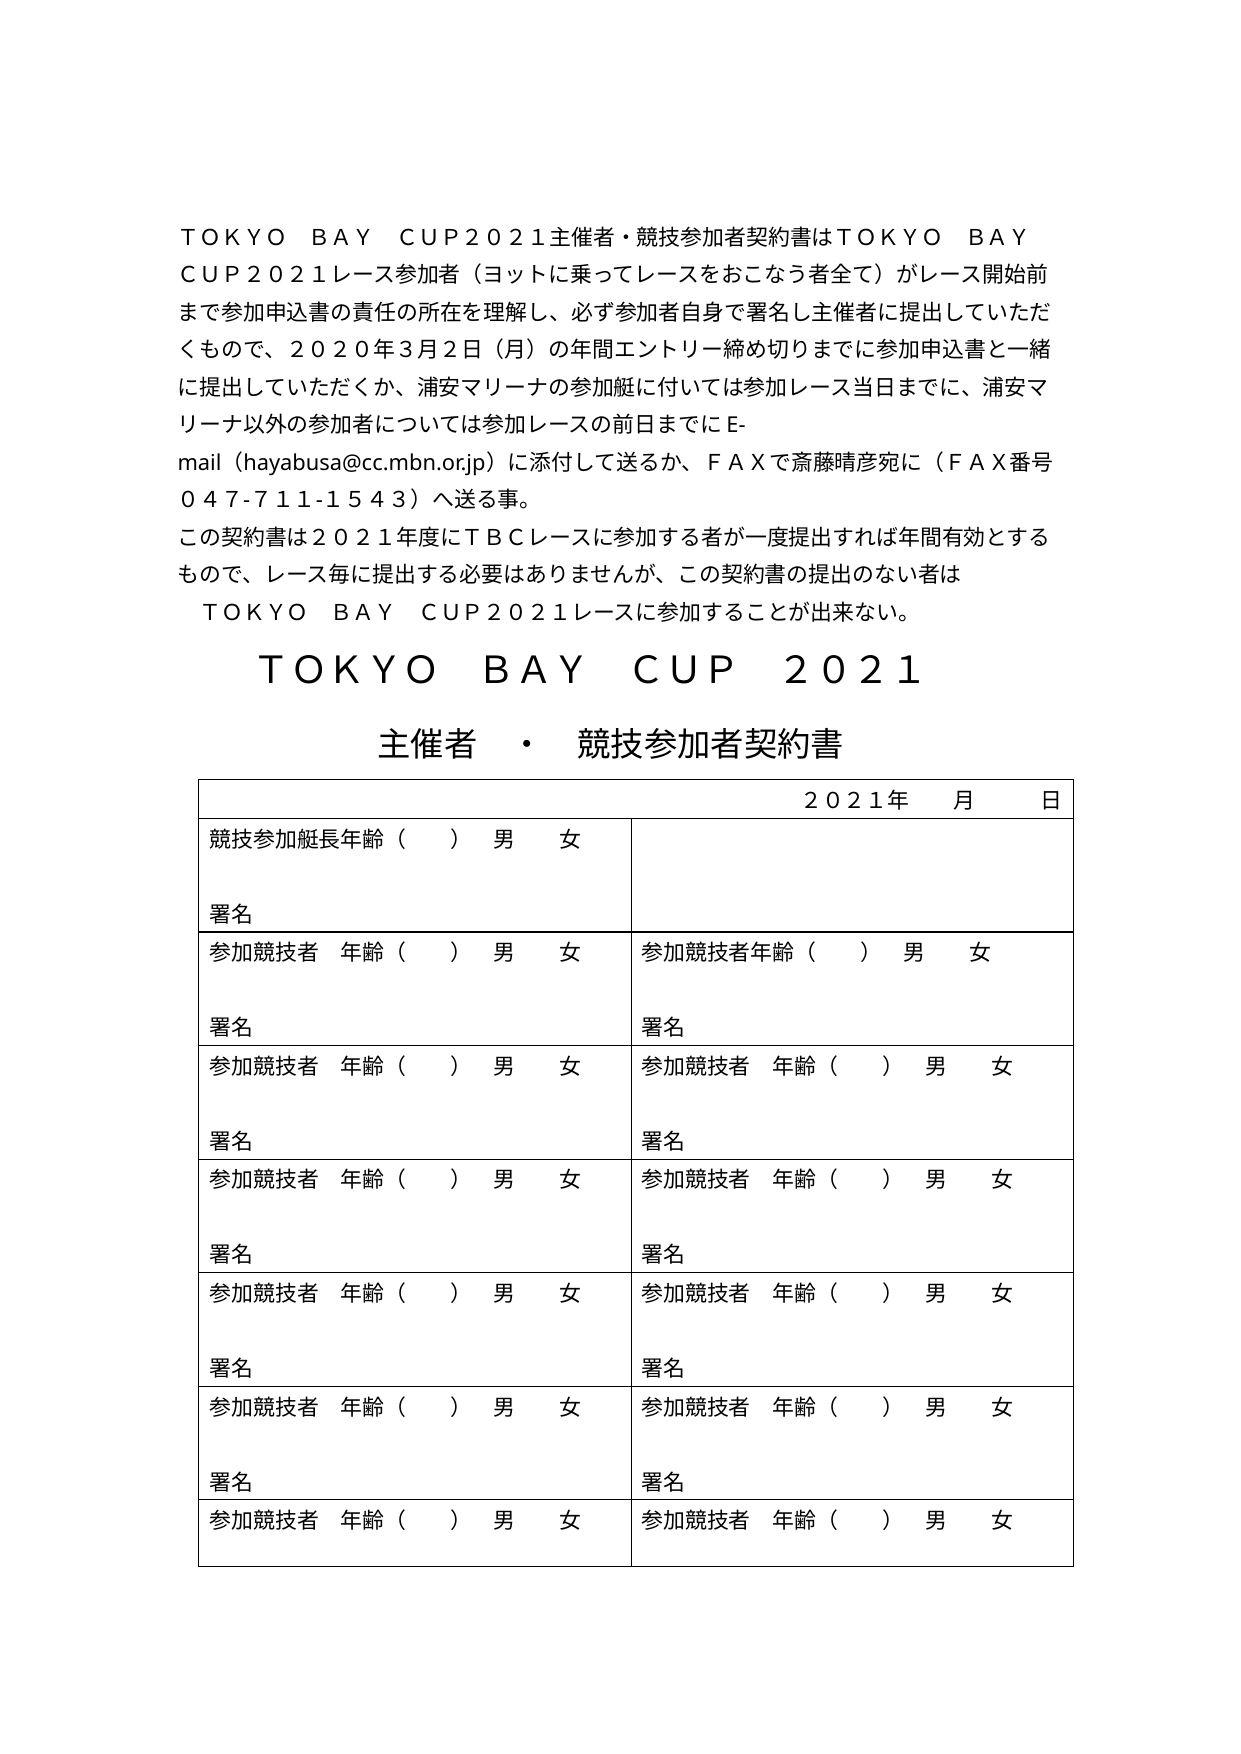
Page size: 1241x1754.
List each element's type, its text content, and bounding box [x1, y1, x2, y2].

table_cell 参加競技者 年齢（ ） 男 女 署名 [199, 1387, 631, 1499]
table_cell 参加競技者 年齢（ ） 男 女 署名 [199, 933, 631, 1045]
table_cell 参加競技者 年齢（ ） 男 女 署名 [199, 1273, 631, 1386]
table_cell 参加競技者 年齢（ ） 男 女 署名 [199, 1500, 631, 1566]
table_cell 参加競技者年齢（ ） 男 女 署名 [632, 933, 1073, 1045]
text 主催者 ・ 競技参加者契約書 [177, 704, 1063, 779]
table_cell 競技参加艇長年齢（ ） 男 女 署名 [199, 819, 631, 931]
table_cell 参加競技者 年齢（ ） 男 女 署名 [632, 1500, 1073, 1566]
table_cell 参加競技者 年齢（ ） 男 女 署名 [632, 1273, 1073, 1386]
text ＴＯＫＹＯ ＢＡＹ ＣＵＰ ２０２１ [177, 629, 1063, 704]
text この契約書は２０２１年度にＴＢＣレースに参加する者が一度提出すれば年間有効とするもので、レース毎に提出する必要はありませんが、この契約書の提出のない者は [177, 517, 1063, 592]
table_cell 参加競技者 年齢（ ） 男 女 署名 [632, 1046, 1073, 1158]
table_header ２０２１年 月 日 [199, 780, 1073, 818]
table_cell 参加競技者 年齢（ ） 男 女 署名 [632, 1160, 1073, 1272]
table_cell [632, 819, 1073, 931]
table_cell 参加競技者 年齢（ ） 男 女 署名 [199, 1160, 631, 1272]
table_cell 参加競技者 年齢（ ） 男 女 署名 [632, 1387, 1073, 1499]
table_cell 参加競技者 年齢（ ） 男 女 署名 [199, 1046, 631, 1158]
text ＴＯＫＹＯ ＢＡＹ ＣＵＰ２０２１主催者・競技参加者契約書はＴＯＫＹＯ ＢＡＹ ＣＵＰ２０２１レース参加者（ヨットに乗ってレースをおこなう者全て）がレース開始前まで参加申込書の責任の所在を理解し、必ず参加者自身で署名し主催者に提出していただくもので、２０２０年３月２日（月）の年間エントリー締め切りまでに参加申込書と一緒に提出していただくか、浦安マリーナの参加艇に付いては参加レース当日までに、浦安マリーナ以外の参加者については参加レースの前日までにE-mail（hayabusa@cc.mbn.or.jp）に添付して送るか、ＦＡＸで斎藤晴彦宛に（ＦＡＸ番号 ０４７-７１１-１５４３）へ送る事。 [177, 217, 1063, 517]
text ＴＯＫＹＯ ＢＡＹ ＣＵＰ２０２１レースに参加することが出来ない。 [177, 592, 976, 629]
